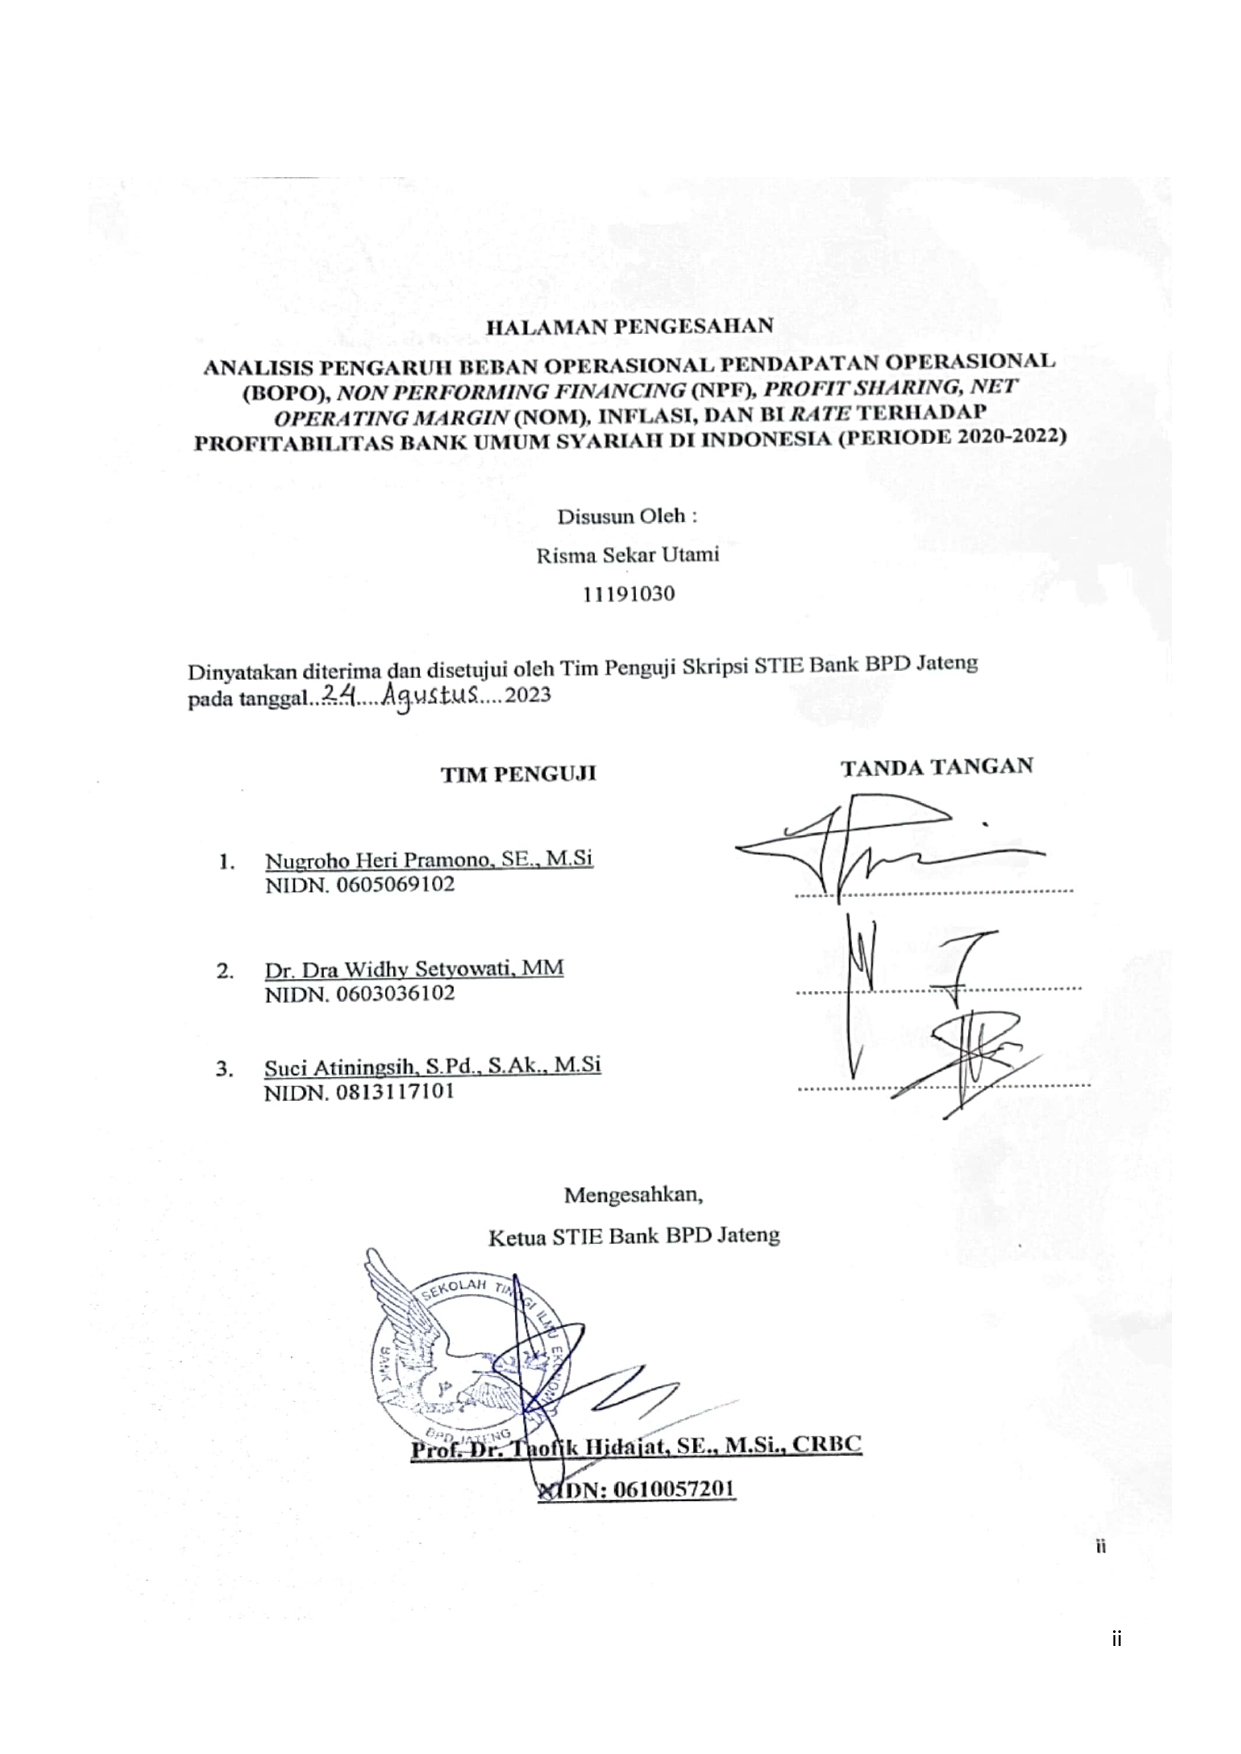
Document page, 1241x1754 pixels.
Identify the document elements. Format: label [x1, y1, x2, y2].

picture [88, 177, 1172, 1624]
